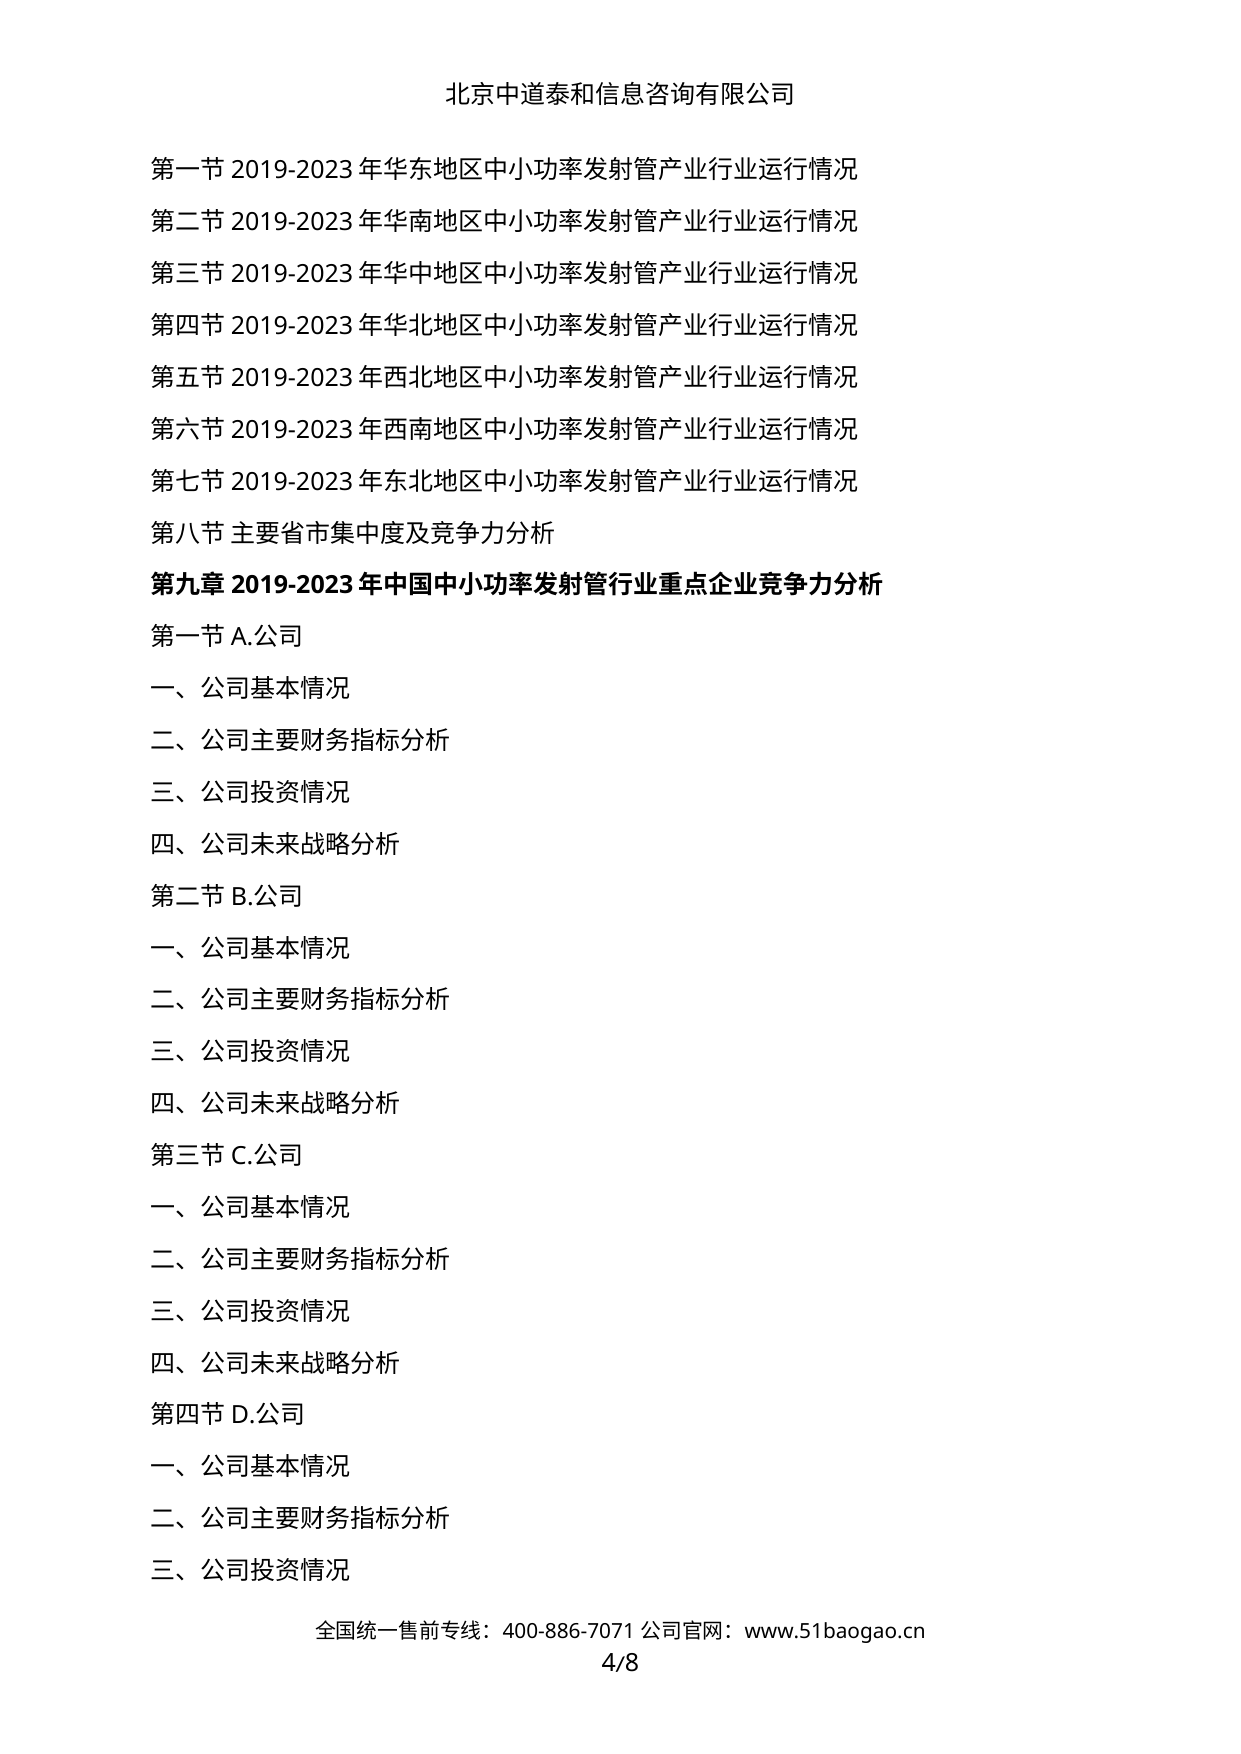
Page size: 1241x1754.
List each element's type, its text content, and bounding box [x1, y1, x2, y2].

text 第六节 2019-2023年西南地区中小功率发射管产业行业运行情况 [150, 409, 1090, 446]
text 二、公司主要财务指标分析 [150, 980, 1090, 1016]
text 二、公司主要财务指标分析 [150, 1239, 1090, 1276]
text 四、公司未来战略分析 [150, 1343, 1090, 1379]
text 第七节 2019-2023年东北地区中小功率发射管产业行业运行情况 [150, 461, 1090, 497]
text 三、公司投资情况 [150, 772, 1090, 809]
text 一、公司基本情况 [150, 669, 1090, 705]
text 一、公司基本情况 [150, 1187, 1090, 1224]
text 一、公司基本情况 [150, 928, 1090, 964]
text 第二节 B.公司 [150, 876, 1090, 912]
text 一、公司基本情况 [150, 1447, 1090, 1483]
text 第一节 A.公司 [150, 617, 1090, 653]
text 第三节 C.公司 [150, 1136, 1090, 1172]
text 三、公司投资情况 [150, 1032, 1090, 1068]
text 第一节 2019-2023年华东地区中小功率发射管产业行业运行情况 [150, 150, 1090, 186]
text 二、公司主要财务指标分析 [150, 1499, 1090, 1535]
text 第三节 2019-2023年华中地区中小功率发射管产业行业运行情况 [150, 254, 1090, 290]
text 第二节 2019-2023年华南地区中小功率发射管产业行业运行情况 [150, 202, 1090, 238]
text 第四节 D.公司 [150, 1395, 1090, 1431]
text 第八节 主要省市集中度及竞争力分析 [150, 513, 1090, 549]
text 第四节 2019-2023年华北地区中小功率发射管产业行业运行情况 [150, 306, 1090, 342]
text 第九章 2019-2023年中国中小功率发射管行业重点企业竞争力分析 [150, 565, 1090, 601]
text 三、公司投资情况 [150, 1551, 1090, 1587]
text 二、公司主要财务指标分析 [150, 721, 1090, 757]
text 第五节 2019-2023年西北地区中小功率发射管产业行业运行情况 [150, 357, 1090, 394]
text 三、公司投资情况 [150, 1291, 1090, 1327]
text 四、公司未来战略分析 [150, 1084, 1090, 1120]
text 四、公司未来战略分析 [150, 824, 1090, 861]
